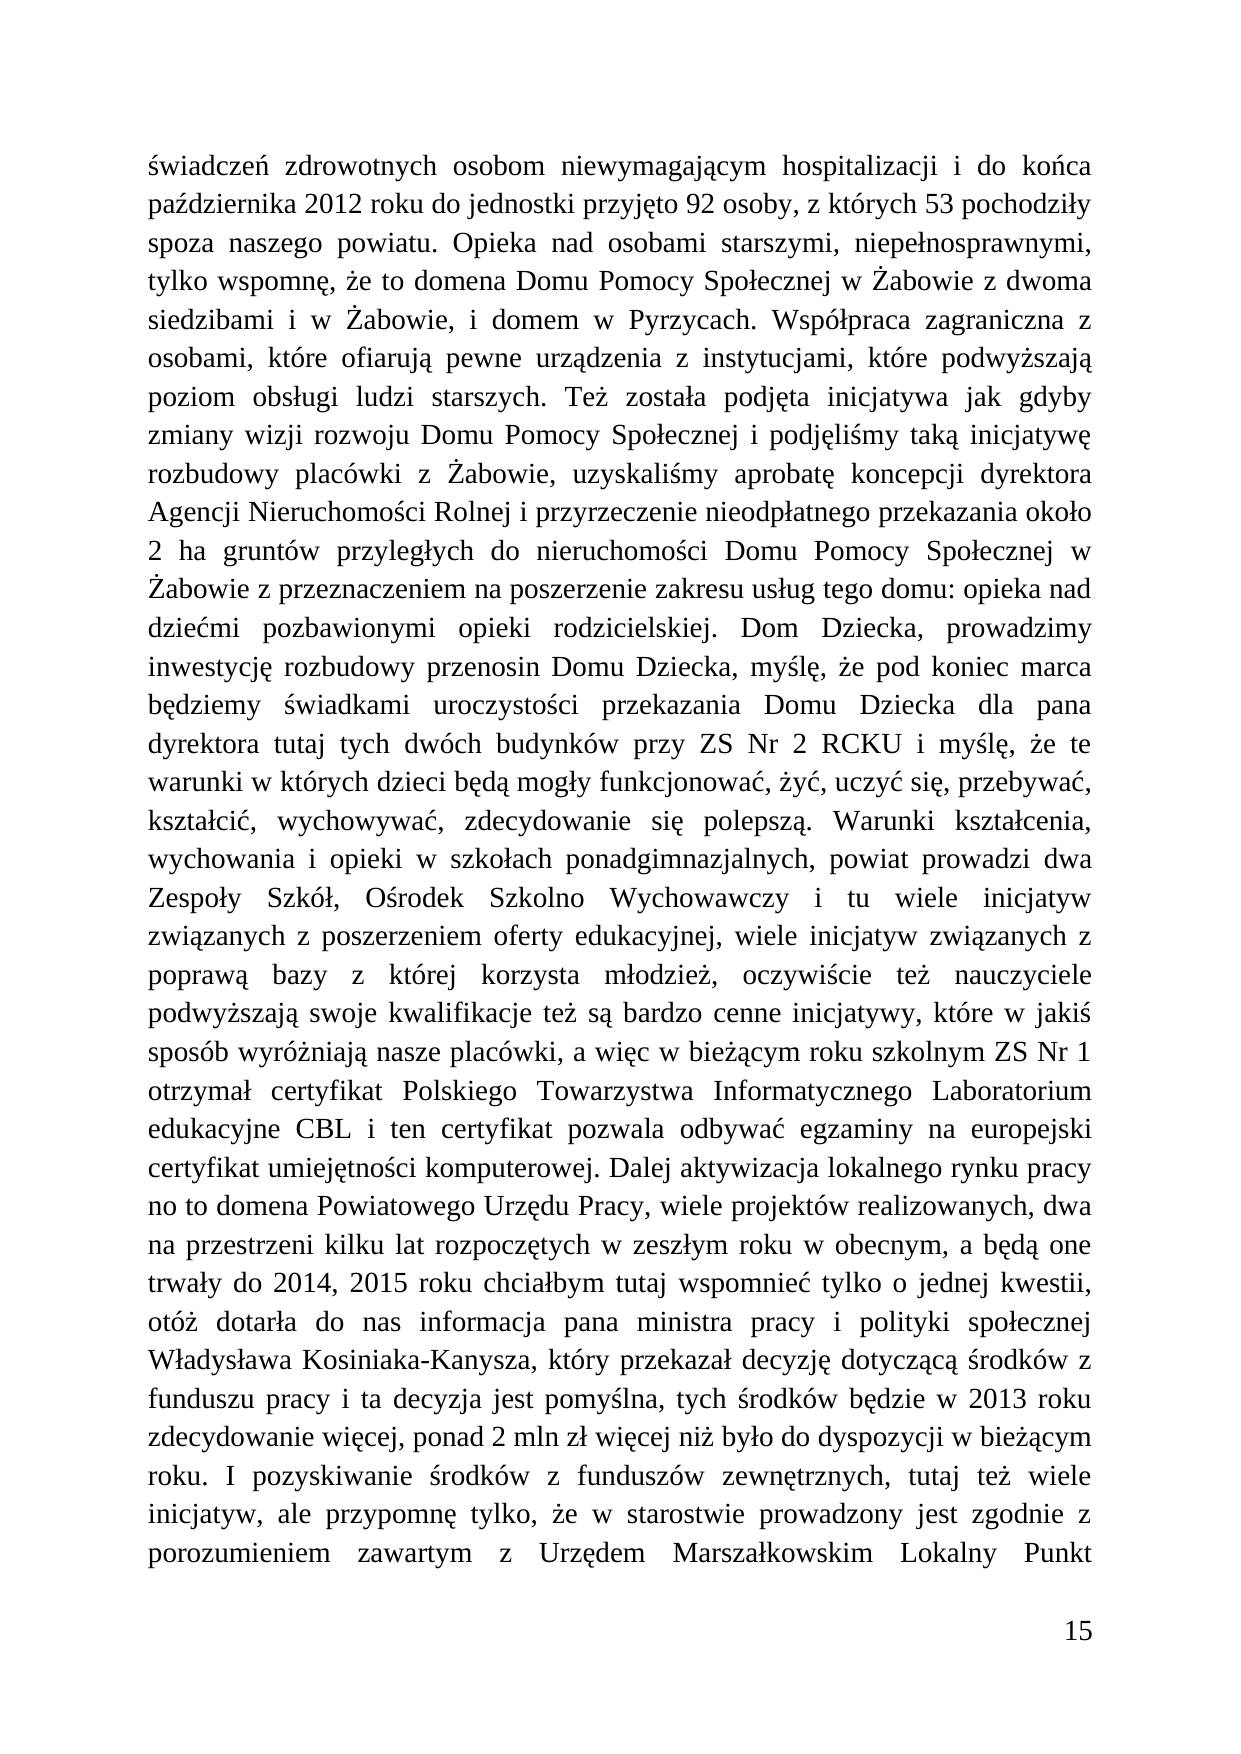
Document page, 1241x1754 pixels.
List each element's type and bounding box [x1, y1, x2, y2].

text [148, 148, 1093, 1569]
